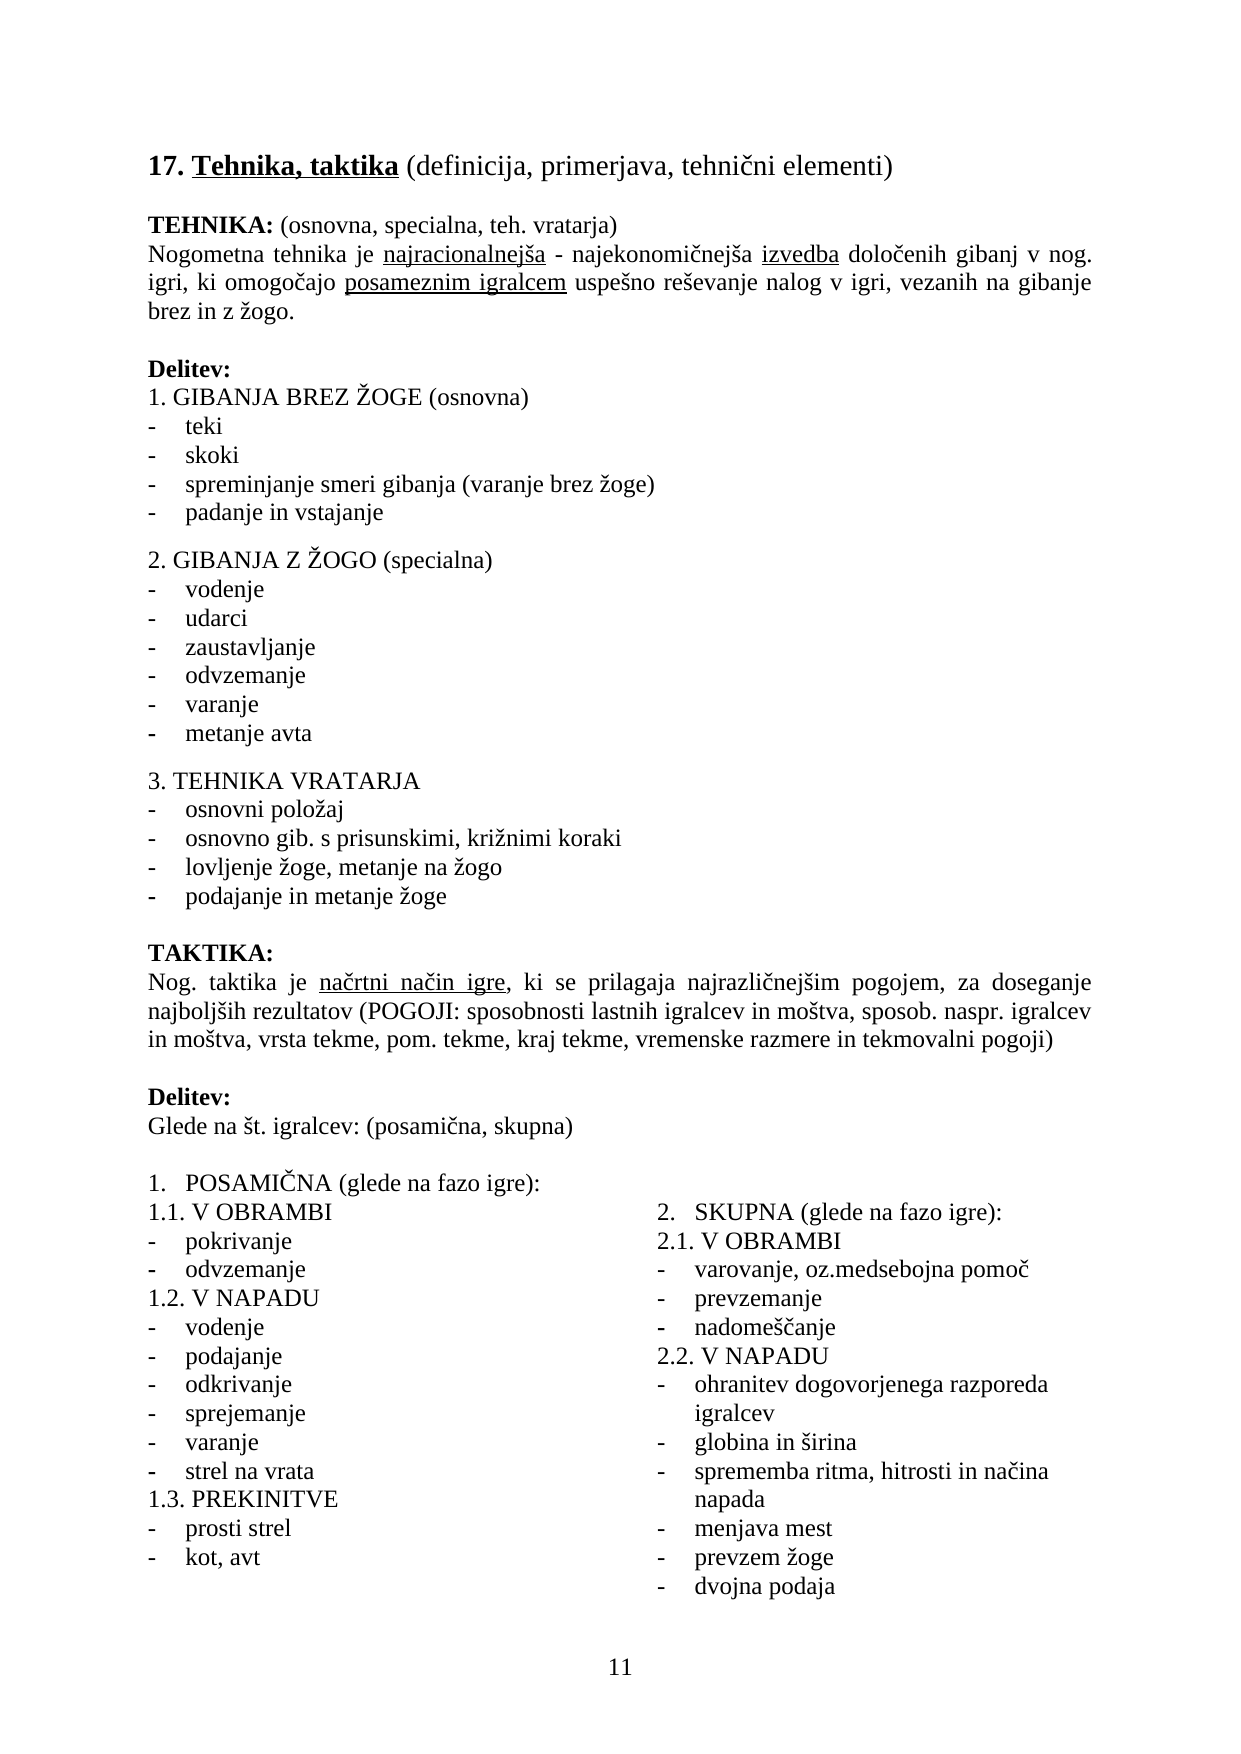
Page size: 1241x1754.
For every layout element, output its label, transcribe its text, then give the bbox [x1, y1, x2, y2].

list nadomeščanje [657, 1312, 1093, 1341]
list osnovno gib. s prisunskimi, križnimi koraki [148, 823, 1093, 852]
list lovljenje žoge, metanje na žogo [148, 852, 1093, 881]
list SKUPNA (glede na fazo igre): [657, 1197, 1093, 1226]
list vodenje [148, 574, 1093, 603]
list sprememba ritma, hitrosti in načina [657, 1456, 1093, 1484]
list dvojna podaja [657, 1571, 1093, 1599]
list POSAMIČNA (glede na fazo igre): [148, 1168, 583, 1197]
list vodenje [148, 1312, 583, 1341]
list V NAPADU [148, 1283, 583, 1312]
list pokrivanje [148, 1226, 583, 1254]
text Nog. taktika je načrtni način igre, ki se prilagaja najrazličnejšim pogojem, za doseganje najboljših rezultatov (POGOJI: sposobnosti lastnih igralcev in moštva, sposob. naspr. igralcev in moštva, vrsta tekme, pom. tekme, kraj tekme, vremenske razmere in tekmovalni pogoji) [148, 967, 1093, 1053]
list spreminjanje smeri gibanja (varanje brez žoge) [148, 469, 1093, 497]
list ohranitev dogovorjenega razporeda [657, 1369, 1093, 1398]
list V OBRAMBI [148, 1197, 583, 1226]
text igralcev [657, 1398, 1093, 1427]
list metanje avta [148, 718, 1093, 747]
list odkrivanje [148, 1369, 583, 1398]
list sprejemanje [148, 1398, 583, 1427]
list varanje [148, 689, 1093, 718]
text 3. TEHNIKA VRATARJA [148, 766, 1093, 794]
list strel na vrata [148, 1456, 583, 1484]
list zaustavljanje [148, 632, 1093, 660]
text 17. Tehnika, taktika (definicija, primerjava, tehnični elementi) [148, 148, 1093, 181]
list prosti strel [148, 1513, 583, 1542]
text napada [657, 1484, 1093, 1513]
list varovanje, oz.medsebojna pomoč [657, 1254, 1093, 1283]
text Delitev: [148, 1082, 1093, 1111]
text TEHNIKA: (osnovna, specialna, teh. vratarja) [148, 210, 1093, 239]
list osnovni položaj [148, 794, 1093, 823]
text 2. GIBANJA Z ŽOGO (specialna) [148, 545, 1093, 574]
list menjava mest [657, 1513, 1093, 1542]
text Delitev: [148, 354, 1093, 382]
list podajanje in metanje žoge [148, 881, 1093, 909]
list skoki [148, 440, 1093, 469]
list prevzem žoge [657, 1542, 1093, 1571]
list padanje in vstajanje [148, 497, 1093, 526]
list teki [148, 411, 1093, 440]
list V NAPADU [657, 1341, 1093, 1369]
list udarci [148, 603, 1093, 632]
list PREKINITVE [148, 1484, 583, 1513]
list V OBRAMBI [657, 1226, 1093, 1254]
text TAKTIKA: [148, 938, 1093, 967]
list kot, avt [148, 1542, 583, 1571]
list odvzemanje [148, 1254, 583, 1283]
list odvzemanje [148, 660, 1093, 689]
list prevzemanje [657, 1283, 1093, 1312]
list globina in širina [657, 1427, 1093, 1456]
text Nogometna tehnika je najracionalnejša - najekonomičnejša izvedba določenih gibanj v nog. igri, ki omogočajo posameznim igralcem uspešno reševanje nalog v igri, vezanih na gibanje brez in z žogo. [148, 239, 1093, 325]
list podajanje [148, 1341, 583, 1369]
text 1. GIBANJA BREZ ŽOGE (osnovna) [148, 382, 1093, 411]
list varanje [148, 1427, 583, 1456]
text Glede na št. igralcev: (posamična, skupna) [148, 1111, 1093, 1139]
